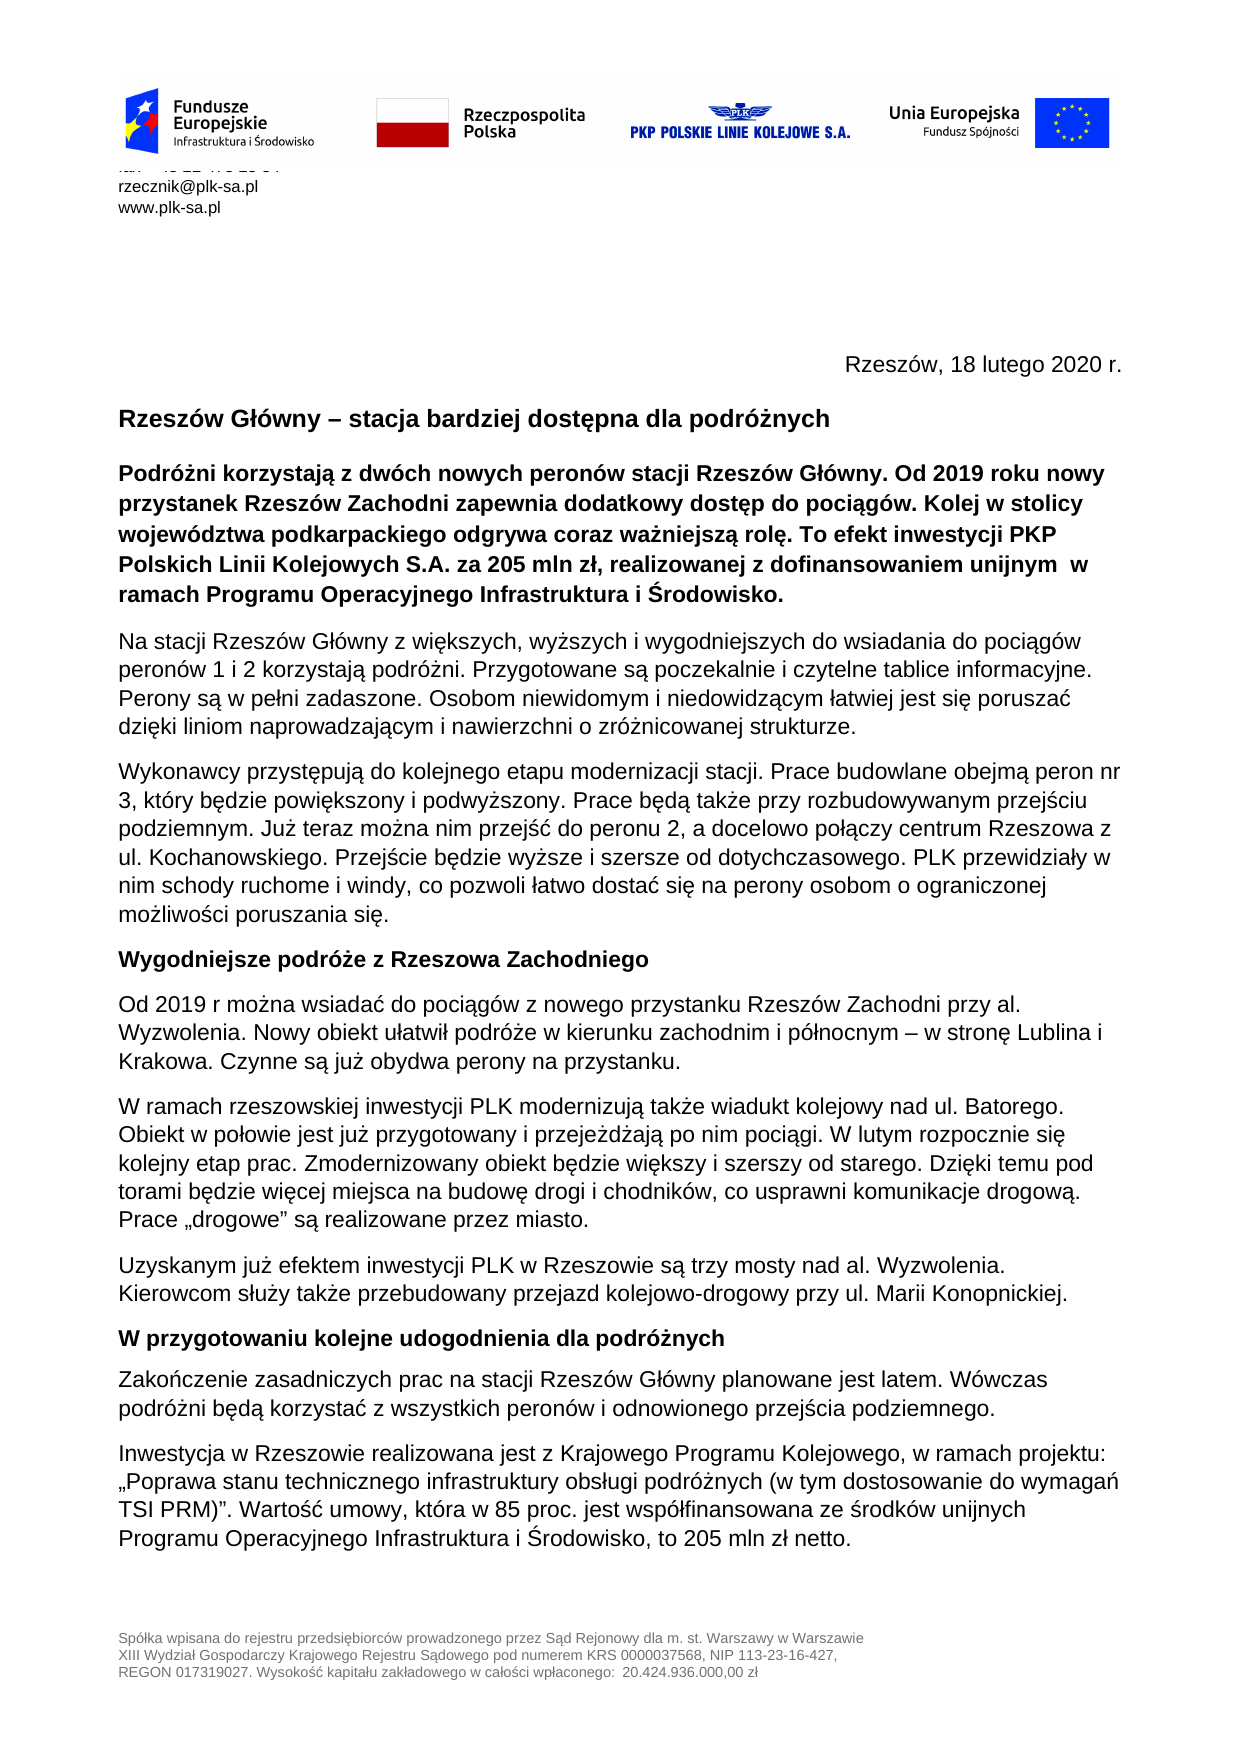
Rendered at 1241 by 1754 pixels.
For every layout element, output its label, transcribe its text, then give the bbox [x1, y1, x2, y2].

text Zakończenie zasadniczych prac na stacji Rzeszów Główny planowane jest latem. Wówczas podróżni będą korzystać z wszystkich peronów i odnowionego przejścia podziemnego. [118, 1366, 1122, 1421]
text W ramach rzeszowskiej inwestycji PLK modernizują także wiadukt kolejowy nad ul. Batorego. Obiekt w połowie jest już przygotowany i przejeżdżają po nim pociągi. W lutym rozpocznie się kolejny etap prac. Zmodernizowany obiekt będzie większy i szerszy od starego. Dzięki temu pod torami będzie więcej miejsca na budowę drogi i chodników, co usprawni komunikacje drogową. Prace „drogowe” są realizowane przez miasto. [118, 1093, 1122, 1233]
text Podróżni korzystają z dwóch nowych peronów stacji Rzeszów Główny. Od 2019 roku nowy przystanek Rzeszów Zachodni zapewnia dodatkowy dostęp do pociągów. Kolej w stolicy województwa podkarpackiego odgrywa coraz ważniejszą rolę. To efekt inwestycji PKP Polskich Linii Kolejowych S.A. za 205 mln zł, realizowanej z dofinansowaniem unijnym w ramach Programu Operacyjnego Infrastruktura i Środowisko. [118, 460, 1122, 607]
text Wygodniejsze podróże z Rzeszowa Zachodniego [118, 946, 1122, 972]
text Rzeszów, 18 lutego 2020 r. [118, 351, 1122, 377]
subtitle W przygotowaniu kolejne udogodnienia dla podróżnych [118, 1325, 1122, 1351]
text Na stacji Rzeszów Główny z większych, wyższych i wygodniejszych do wsiadania do pociągów peronów 1 i 2 korzystają podróżni. Przygotowane są poczekalnie i czytelne tablice informacyjne. Perony są w pełni zadaszone. Osobom niewidomym i niedowidzącym łatwiej jest się poruszać dzięki liniom naprowadzającym i nawierzchni o zróżnicowanej strukturze. [118, 628, 1122, 739]
text Inwestycja w Rzeszowie realizowana jest z Krajowego Programu Kolejowego, w ramach projektu: „Poprawa stanu technicznego infrastruktury obsługi podróżnych (w tym dostosowanie do wymagań TSI PRM)”. Wartość umowy, która w 85 proc. jest współfinansowana ze środków unijnych Programu Operacyjnego Infrastruktura i Środowisko, to 205 mln zł netto. [118, 1439, 1122, 1551]
subtitle Rzeszów Główny – stacja bardziej dostępna dla podróżnych [118, 404, 1122, 433]
text Uzyskanym już efektem inwestycji PLK w Rzeszowie są trzy mosty nad al. Wyzwolenia. Kierowcom służy także przebudowany przejazd kolejowo-drogowy przy ul. Marii Konopnickiej. [118, 1252, 1122, 1306]
picture [118, 73, 1118, 171]
text Od 2019 r można wsiadać do pociągów z nowego przystanku Rzeszów Zachodni przy al. Wyzwolenia. Nowy obiekt ułatwił podróże w kierunku zachodnim i północnym – w stronę Lublina i Krakowa. Czynne są już obydwa perony na przystanku. [118, 991, 1122, 1074]
text Wykonawcy przystępują do kolejnego etapu modernizacji stacji. Prace budowlane obejmą peron nr 3, który będzie powiększony i podwyższony. Prace będą także przy rozbudowywanym przejściu podziemnym. Już teraz można nim przejść do peronu 2, a docelowo połączy centrum Rzeszowa z ul. Kochanowskiego. Przejście będzie wyższe i szersze od dotychczasowego. PLK przewidziały w nim schody ruchome i windy, co pozwoli łatwo dostać się na perony osobom o ograniczonej możliwości poruszania się. [118, 758, 1122, 927]
